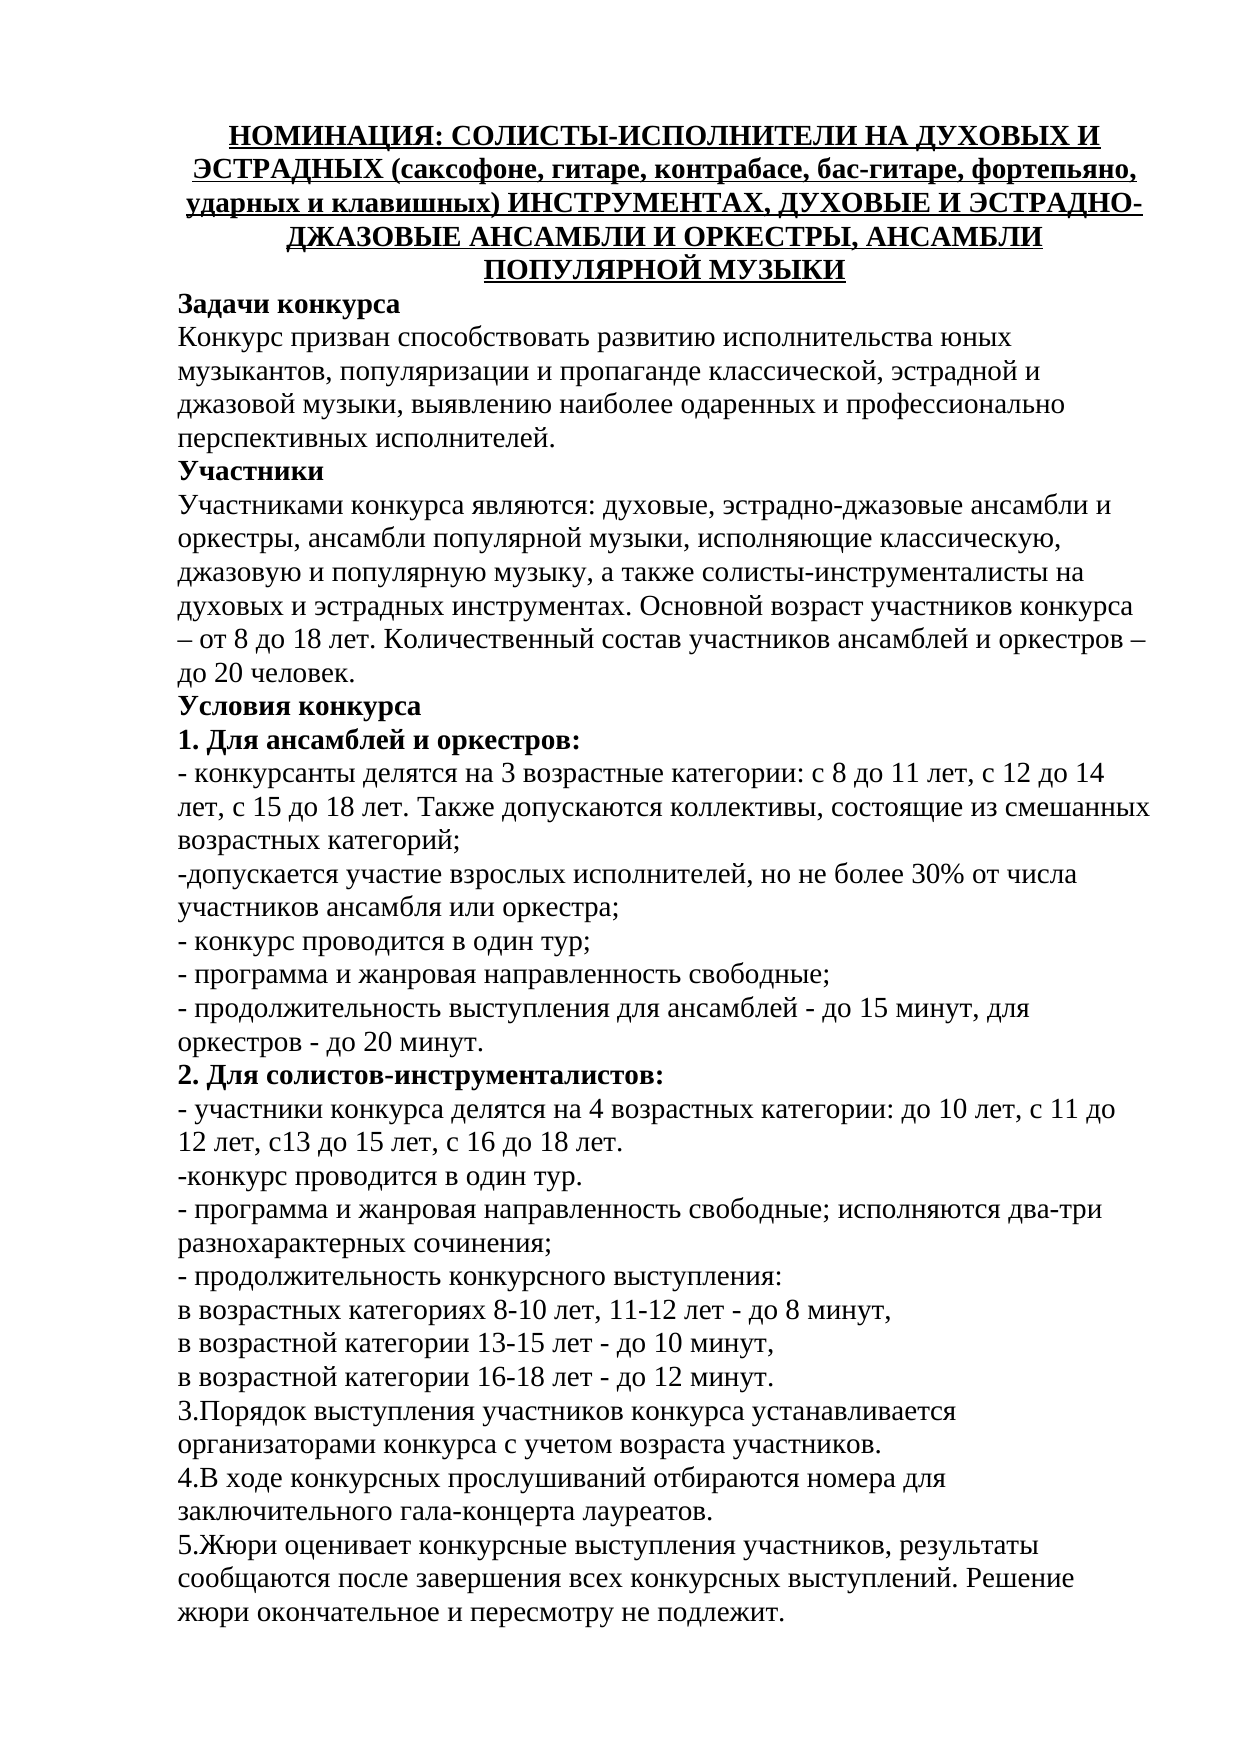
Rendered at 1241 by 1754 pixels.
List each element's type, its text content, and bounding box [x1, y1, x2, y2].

text Конкурс призван способствовать развитию исполнительства юных музыкантов, популяризации и пропаганде классической, эстрадной и джазовой музыки, выявлению наиболее одаренных и профессионально перспективных исполнителей. [177, 319, 1152, 453]
text 2. Для солистов-инструменталистов: [177, 1057, 1152, 1091]
text -конкурс проводится в один тур. [177, 1158, 1152, 1191]
text Участники [177, 453, 1152, 487]
text - продолжительность конкурсного выступления: [177, 1258, 1152, 1292]
text - программа и жанровая направленность свободные; исполняются два-три разнохарактерных сочинения; [177, 1191, 1152, 1258]
text Условия конкурса [177, 688, 1152, 722]
text 3.Порядок выступления участников конкурса устанавливается организаторами конкурса с учетом возраста участников. [177, 1393, 1152, 1460]
text в возрастной категории 16-18 лет - до 12 минут. [177, 1359, 1152, 1393]
text 4.В ходе конкурсных прослушиваний отбираются номера для заключительного гала-концерта лауреатов. [177, 1460, 1152, 1527]
text 1. Для ансамблей и оркестров: [177, 722, 1152, 755]
text - конкурсанты делятся на 3 возрастные категории: с 8 до 11 лет, с 12 до 14 лет, с 15 до 18 лет. Также допускаются коллективы, состоящие из смешанных возрастных категорий; [177, 755, 1152, 856]
text в возрастной категории 13-15 лет - до 10 минут, [177, 1326, 1152, 1359]
text в возрастных категориях 8-10 лет, 11-12 лет - до 8 минут, [177, 1292, 1152, 1326]
text НОМИНАЦИЯ: СОЛИСТЫ-ИСПОЛНИТЕЛИ НА ДУХОВЫХ И ЭСТРАДНЫХ (саксофоне, гитаре, контрабасе, бас-гитаре, фортепьяно, ударных и клавишных) ИНСТРУМЕНТАХ, ДУХОВЫЕ И ЭСТРАДНО-ДЖАЗОВЫЕ АНСАМБЛИ И ОРКЕСТРЫ, АНСАМБЛИ ПОПУЛЯРНОЙ МУЗЫКИ [177, 118, 1152, 286]
text Участниками конкурса являются: духовые, эстрадно-джазовые ансамбли и оркестры, ансамбли популярной музыки, исполняющие классическую, джазовую и популярную музыку, а также солисты-инструменталисты на духовых и эстрадных инструментах. Основной возраст участников конкурса – от 8 до 18 лет. Количественный состав участников ансамблей и оркестров – до 20 человек. [177, 487, 1152, 688]
text Задачи конкурса [177, 286, 1152, 319]
text -допускается участие взрослых исполнителей, но не более 30% от числа участников ансамбля или оркестра; [177, 856, 1152, 923]
text 5.Жюри оценивает конкурсные выступления участников, результаты сообщаются после завершения всех конкурсных выступлений. Решение жюри окончательное и пересмотру не подлежит. [177, 1527, 1152, 1627]
text - продолжительность выступления для ансамблей - до 15 минут, для оркестров - до 20 минут. [177, 990, 1152, 1057]
text - участники конкурса делятся на 4 возрастных категории: до 10 лет, с 11 до 12 лет, с13 до 15 лет, с 16 до 18 лет. [177, 1091, 1152, 1158]
text - конкурс проводится в один тур; [177, 923, 1152, 957]
text - программа и жанровая направленность свободные; [177, 957, 1152, 990]
